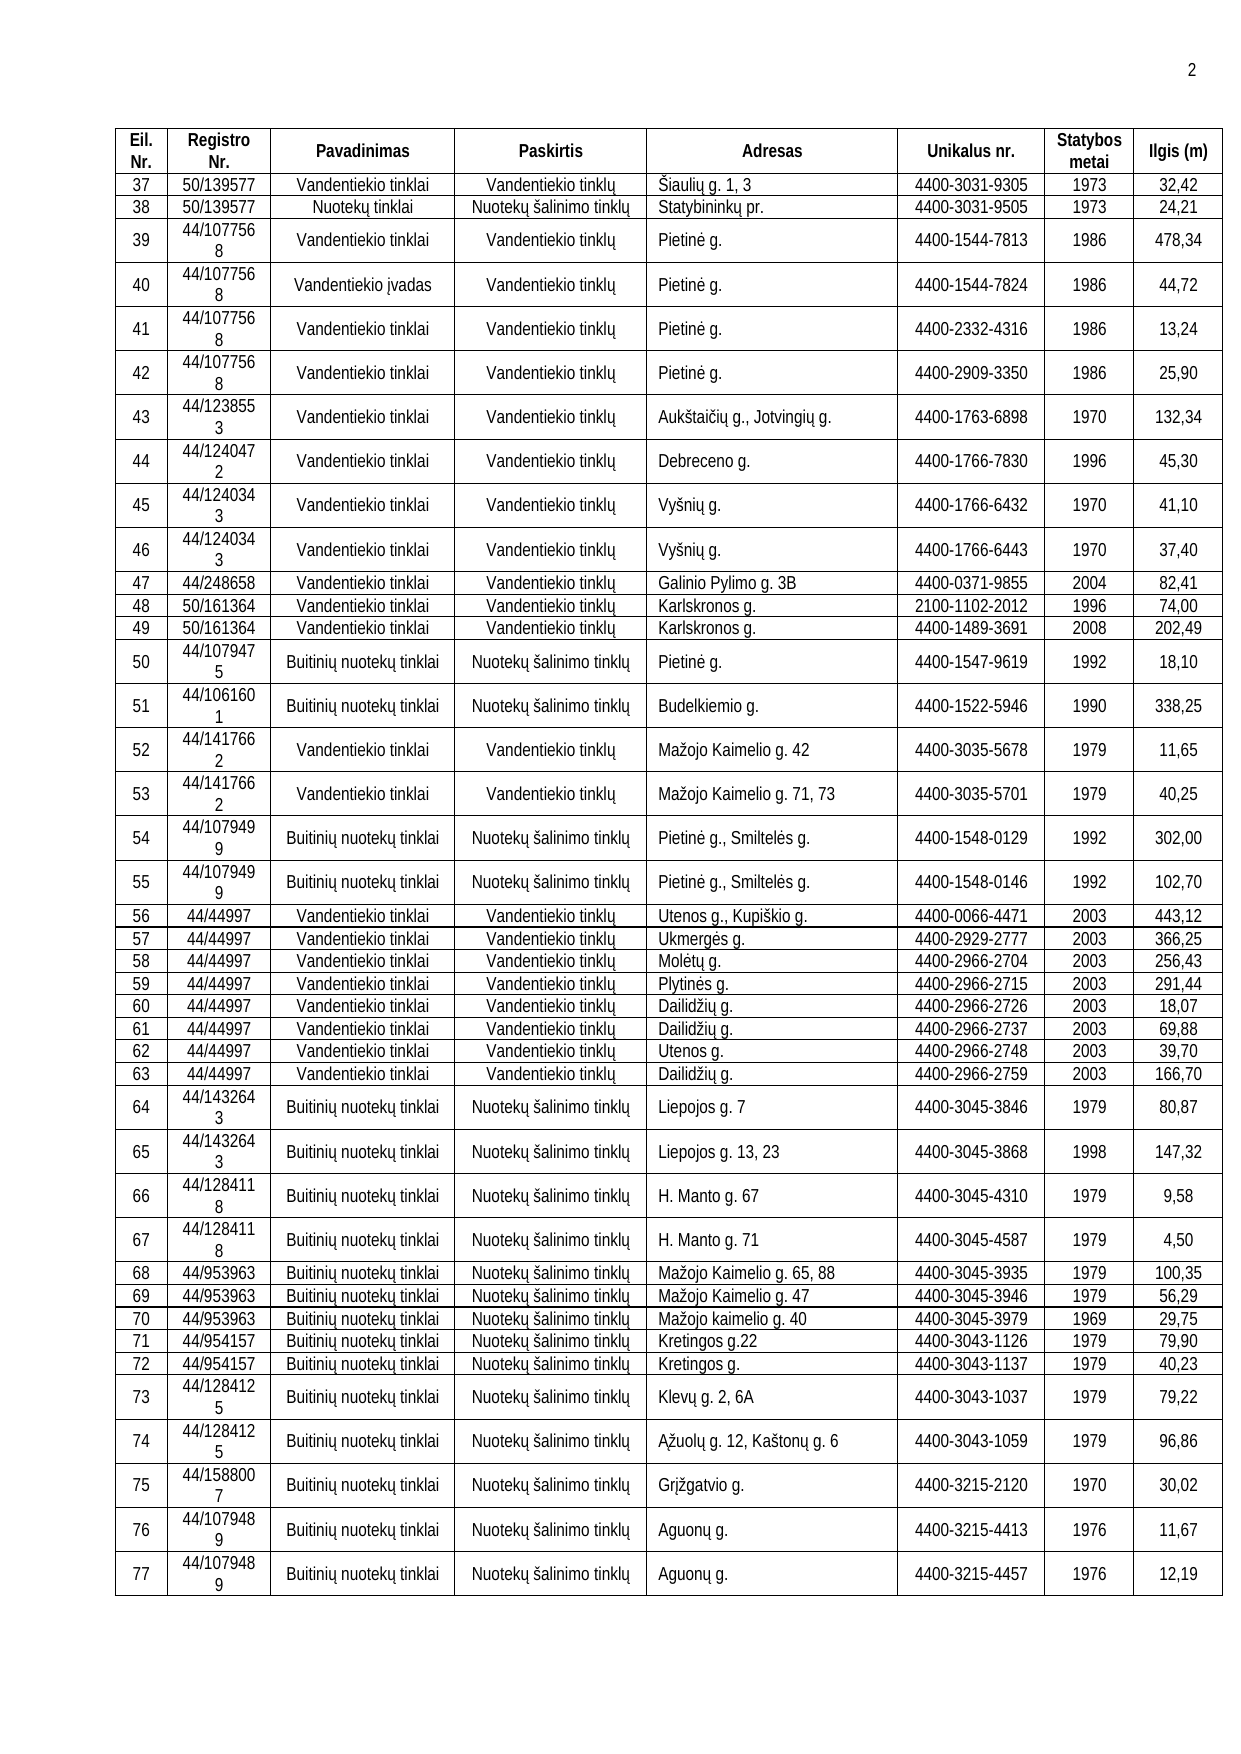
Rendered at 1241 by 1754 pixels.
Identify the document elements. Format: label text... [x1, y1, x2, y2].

table_cell Liepojos g. 7 [647, 1086, 897, 1129]
table_cell 58 [116, 950, 167, 972]
table_cell 76 [116, 1508, 167, 1551]
table_cell 32,42 [1134, 174, 1222, 195]
table_cell H. Manto g. 67 [647, 1174, 897, 1217]
table_cell Nuotekų šalinimo tinklų [455, 196, 646, 218]
table_cell Buitinių nuotekų tinklai [271, 1464, 454, 1507]
table_cell 12,19 [1134, 1552, 1222, 1595]
table_cell Mažojo Kaimelio g. 42 [647, 728, 897, 771]
table_cell 4400-1763-6898 [898, 395, 1044, 438]
table_cell 49 [116, 617, 167, 639]
table_cell Nuotekų šalinimo tinklų [455, 1330, 646, 1352]
table_cell 44/954157 [168, 1330, 270, 1352]
table_cell 4400-3045-4310 [898, 1174, 1044, 1217]
table_cell 70 [116, 1308, 167, 1329]
table_cell Buitinių nuotekų tinklai [271, 861, 454, 904]
table_cell 1973 [1045, 196, 1133, 218]
table_cell 50/139577 [168, 196, 270, 218]
table_cell 4400-1544-7813 [898, 219, 1044, 262]
table_cell 1979 [1045, 728, 1133, 771]
table_cell Šiaulių g. 1, 3 [647, 174, 897, 195]
table_cell 24,21 [1134, 196, 1222, 218]
table_cell Nuotekų šalinimo tinklų [455, 1174, 646, 1217]
table_cell 1970 [1045, 484, 1133, 527]
table_cell 4400-2909-3350 [898, 351, 1044, 394]
table_cell 366,25 [1134, 928, 1222, 949]
table_cell Buitinių nuotekų tinklai [271, 1552, 454, 1595]
table_cell 44/1077568 [168, 307, 270, 350]
table_cell 44/44997 [168, 995, 270, 1017]
table_header Pavadinimas [271, 129, 454, 172]
table_cell 40,23 [1134, 1353, 1222, 1374]
table_cell Pietinė g. [647, 263, 897, 306]
table_cell 1970 [1045, 528, 1133, 571]
table_cell Vandentiekio tinklų [455, 219, 646, 262]
table_cell 48 [116, 595, 167, 616]
table_cell Kretingos g. [647, 1353, 897, 1374]
table_cell 44 [116, 440, 167, 483]
table_cell 50/161364 [168, 617, 270, 639]
table_cell Vandentiekio tinklų [455, 928, 646, 949]
table_cell Vyšnių g. [647, 528, 897, 571]
table_cell 25,90 [1134, 351, 1222, 394]
table_cell Buitinių nuotekų tinklai [271, 1330, 454, 1352]
table_cell 4400-1766-6443 [898, 528, 1044, 571]
table_cell Pietinė g. [647, 351, 897, 394]
table_cell 44/1240343 [168, 528, 270, 571]
table_cell Vandentiekio tinklų [455, 950, 646, 972]
table_cell Dailidžių g. [647, 1063, 897, 1084]
table_cell Vandentiekio tinklų [455, 263, 646, 306]
table_cell 2003 [1045, 950, 1133, 972]
table_cell Vandentiekio tinklų [455, 351, 646, 394]
table_cell Vandentiekio tinklai [271, 1040, 454, 1062]
table_cell 44/44997 [168, 905, 270, 926]
table_cell 72 [116, 1353, 167, 1374]
table_cell Vandentiekio tinklų [455, 395, 646, 438]
table_cell 59 [116, 973, 167, 994]
table_cell 4400-3043-1126 [898, 1330, 1044, 1352]
table_cell 77 [116, 1552, 167, 1595]
table_cell Vandentiekio tinklų [455, 1063, 646, 1084]
table_cell 44/1284118 [168, 1174, 270, 1217]
table_cell 4400-1548-0146 [898, 861, 1044, 904]
table_cell Nuotekų šalinimo tinklų [455, 684, 646, 727]
table_cell 44/1079489 [168, 1552, 270, 1595]
table_cell 1986 [1045, 307, 1133, 350]
table_cell 100,35 [1134, 1262, 1222, 1284]
table_cell Molėtų g. [647, 950, 897, 972]
table_cell Nuotekų šalinimo tinklų [455, 1218, 646, 1261]
table_cell 44/1079499 [168, 816, 270, 859]
table_cell Aguonų g. [647, 1552, 897, 1595]
table_cell 80,87 [1134, 1086, 1222, 1129]
table_cell Vandentiekio tinklai [271, 395, 454, 438]
table_cell 44/954157 [168, 1353, 270, 1374]
table_cell 74,00 [1134, 595, 1222, 616]
table_cell 4400-3045-3946 [898, 1285, 1044, 1306]
table_cell 132,34 [1134, 395, 1222, 438]
table_cell Nuotekų šalinimo tinklų [455, 1086, 646, 1129]
table_cell Vandentiekio tinklai [271, 595, 454, 616]
table_cell 50/161364 [168, 595, 270, 616]
table_cell Pietinė g., Smiltelės g. [647, 816, 897, 859]
table_cell 302,00 [1134, 816, 1222, 859]
table_cell 42 [116, 351, 167, 394]
table_cell 1992 [1045, 816, 1133, 859]
table_cell 4400-1766-7830 [898, 440, 1044, 483]
table_cell Buitinių nuotekų tinklai [271, 1375, 454, 1418]
table_cell 1970 [1045, 1464, 1133, 1507]
table_cell Pietinė g., Smiltelės g. [647, 861, 897, 904]
table_cell 4400-2332-4316 [898, 307, 1044, 350]
table_header Statybos metai [1045, 129, 1133, 172]
table_cell 1979 [1045, 1285, 1133, 1306]
table_cell Buitinių nuotekų tinklai [271, 1218, 454, 1261]
table_cell 443,12 [1134, 905, 1222, 926]
table_cell Vandentiekio tinklai [271, 528, 454, 571]
table_cell 4400-3043-1137 [898, 1353, 1044, 1374]
table_cell 79,22 [1134, 1375, 1222, 1418]
table_cell 66 [116, 1174, 167, 1217]
table_cell 4400-2966-2704 [898, 950, 1044, 972]
table_cell Karlskronos g. [647, 617, 897, 639]
table_cell 37 [116, 174, 167, 195]
table_cell 44/1240472 [168, 440, 270, 483]
table_cell Nuotekų šalinimo tinklų [455, 1285, 646, 1306]
table_cell Vandentiekio tinklų [455, 440, 646, 483]
table_cell 1979 [1045, 1330, 1133, 1352]
table_cell 1976 [1045, 1508, 1133, 1551]
table_cell 96,86 [1134, 1420, 1222, 1463]
table_cell Buitinių nuotekų tinklai [271, 1174, 454, 1217]
table_cell 63 [116, 1063, 167, 1084]
table_cell 50 [116, 640, 167, 683]
table_cell Nuotekų šalinimo tinklų [455, 1262, 646, 1284]
table_cell 147,32 [1134, 1130, 1222, 1173]
table_cell 53 [116, 772, 167, 815]
table_cell 44/953963 [168, 1285, 270, 1306]
table_cell 55 [116, 861, 167, 904]
table_cell 44/1061601 [168, 684, 270, 727]
table_cell 44/1417662 [168, 728, 270, 771]
table_cell Nuotekų šalinimo tinklų [455, 861, 646, 904]
table_cell Buitinių nuotekų tinklai [271, 1130, 454, 1173]
table_cell 1979 [1045, 772, 1133, 815]
table_cell Vandentiekio tinklai [271, 728, 454, 771]
table_cell Vandentiekio tinklai [271, 572, 454, 593]
table_cell 44/1079489 [168, 1508, 270, 1551]
table_cell 4400-3035-5701 [898, 772, 1044, 815]
table_cell 2003 [1045, 973, 1133, 994]
table_cell 1998 [1045, 1130, 1133, 1173]
table_cell 44/1077568 [168, 263, 270, 306]
table_cell 38 [116, 196, 167, 218]
table_cell 166,70 [1134, 1063, 1222, 1084]
table_cell 1979 [1045, 1375, 1133, 1418]
table_cell Pietinė g. [647, 640, 897, 683]
table_cell Vandentiekio tinklai [271, 219, 454, 262]
table_cell 2003 [1045, 905, 1133, 926]
table_cell Vandentiekio tinklai [271, 995, 454, 1017]
table_cell Plytinės g. [647, 973, 897, 994]
table_cell 4400-2966-2715 [898, 973, 1044, 994]
table_cell Vandentiekio tinklų [455, 572, 646, 593]
table_cell 4400-3045-3979 [898, 1308, 1044, 1329]
table_cell 50/139577 [168, 174, 270, 195]
table_cell Utenos g., Kupiškio g. [647, 905, 897, 926]
table_cell 44/1077568 [168, 351, 270, 394]
table_cell 1990 [1045, 684, 1133, 727]
table_cell Buitinių nuotekų tinklai [271, 1086, 454, 1129]
table_cell 44/1079499 [168, 861, 270, 904]
table_cell 44/1079475 [168, 640, 270, 683]
table_cell 44/1284118 [168, 1218, 270, 1261]
table_cell Mažojo Kaimelio g. 47 [647, 1285, 897, 1306]
table_cell 44/44997 [168, 1063, 270, 1084]
table_cell Nuotekų šalinimo tinklų [455, 1420, 646, 1463]
table_cell 4400-3045-3935 [898, 1262, 1044, 1284]
table_cell 39,70 [1134, 1040, 1222, 1062]
table_cell 2003 [1045, 1040, 1133, 1062]
table_cell 2003 [1045, 995, 1133, 1017]
table_cell Vandentiekio tinklų [455, 595, 646, 616]
table_cell 4400-1548-0129 [898, 816, 1044, 859]
table_cell 44/1077568 [168, 219, 270, 262]
table_cell 44/1417662 [168, 772, 270, 815]
table_cell Klevų g. 2, 6A [647, 1375, 897, 1418]
table_cell 2100-1102-2012 [898, 595, 1044, 616]
table_cell 1970 [1045, 395, 1133, 438]
table_cell 45,30 [1134, 440, 1222, 483]
table_cell Buitinių nuotekų tinklai [271, 1308, 454, 1329]
table_cell Vandentiekio tinklų [455, 528, 646, 571]
table_cell Buitinių nuotekų tinklai [271, 1508, 454, 1551]
table_cell Vandentiekio tinklų [455, 1018, 646, 1039]
table_cell 56 [116, 905, 167, 926]
table_cell 82,41 [1134, 572, 1222, 593]
table_cell 1976 [1045, 1552, 1133, 1595]
table_cell Statybininkų pr. [647, 196, 897, 218]
table_cell 291,44 [1134, 973, 1222, 994]
table_header Eil. Nr. [116, 129, 167, 172]
table_cell 4400-3045-3868 [898, 1130, 1044, 1173]
table_cell 73 [116, 1375, 167, 1418]
table_cell 61 [116, 1018, 167, 1039]
table_cell 18,10 [1134, 640, 1222, 683]
table_cell 44/248658 [168, 572, 270, 593]
table_cell Nuotekų šalinimo tinklų [455, 1552, 646, 1595]
table_cell 4400-1766-6432 [898, 484, 1044, 527]
table_cell 1992 [1045, 640, 1133, 683]
table_cell 43 [116, 395, 167, 438]
table_cell 1992 [1045, 861, 1133, 904]
table_cell 44/44997 [168, 1018, 270, 1039]
table_cell 60 [116, 995, 167, 1017]
table_cell Vandentiekio įvadas [271, 263, 454, 306]
table_cell 44/953963 [168, 1262, 270, 1284]
table_cell Vandentiekio tinklai [271, 1063, 454, 1084]
table_cell Budelkiemio g. [647, 684, 897, 727]
table_cell 1979 [1045, 1086, 1133, 1129]
table_cell 44/44997 [168, 950, 270, 972]
table_cell 4400-2966-2737 [898, 1018, 1044, 1039]
table_cell Pietinė g. [647, 219, 897, 262]
table_cell 4400-0371-9855 [898, 572, 1044, 593]
table_cell 4400-3045-3846 [898, 1086, 1044, 1129]
table_cell 1986 [1045, 263, 1133, 306]
table_cell Vandentiekio tinklų [455, 973, 646, 994]
table_cell 64 [116, 1086, 167, 1129]
table_cell 44/44997 [168, 928, 270, 949]
table_cell 4400-0066-4471 [898, 905, 1044, 926]
table_cell Vandentiekio tinklai [271, 484, 454, 527]
table_cell Nuotekų šalinimo tinklų [455, 1508, 646, 1551]
table_cell 4400-2929-2777 [898, 928, 1044, 949]
table_cell Buitinių nuotekų tinklai [271, 1420, 454, 1463]
table_cell 39 [116, 219, 167, 262]
table_cell 1996 [1045, 440, 1133, 483]
table_cell 51 [116, 684, 167, 727]
table_cell 4400-2966-2748 [898, 1040, 1044, 1062]
table_cell 4400-3031-9505 [898, 196, 1044, 218]
table_cell Buitinių nuotekų tinklai [271, 684, 454, 727]
table_cell 2008 [1045, 617, 1133, 639]
table_cell Pietinė g. [647, 307, 897, 350]
table_cell Ukmergės g. [647, 928, 897, 949]
table_cell 68 [116, 1262, 167, 1284]
table_cell 1979 [1045, 1353, 1133, 1374]
table_cell Mažojo Kaimelio g. 71, 73 [647, 772, 897, 815]
table_cell 9,58 [1134, 1174, 1222, 1217]
table_cell Buitinių nuotekų tinklai [271, 816, 454, 859]
table_cell 69 [116, 1285, 167, 1306]
table_cell Grįžgatvio g. [647, 1464, 897, 1507]
table_header Adresas [647, 129, 897, 172]
table_cell 65 [116, 1130, 167, 1173]
table_cell 4400-1522-5946 [898, 684, 1044, 727]
table_cell Ąžuolų g. 12, Kaštonų g. 6 [647, 1420, 897, 1463]
table_cell Vandentiekio tinklų [455, 995, 646, 1017]
table_cell Vandentiekio tinklai [271, 440, 454, 483]
table_cell 44/1588007 [168, 1464, 270, 1507]
table_cell 75 [116, 1464, 167, 1507]
table_cell Vandentiekio tinklų [455, 905, 646, 926]
table_cell 4400-3043-1059 [898, 1420, 1044, 1463]
table_cell Utenos g. [647, 1040, 897, 1062]
table_cell 4400-3043-1037 [898, 1375, 1044, 1418]
table_cell 1996 [1045, 595, 1133, 616]
table_cell Dailidžių g. [647, 995, 897, 1017]
table_cell Buitinių nuotekų tinklai [271, 1353, 454, 1374]
table_cell 30,02 [1134, 1464, 1222, 1507]
table_cell 46 [116, 528, 167, 571]
table_header Paskirtis [455, 129, 646, 172]
table_cell Aukštaičių g., Jotvingių g. [647, 395, 897, 438]
table_cell 478,34 [1134, 219, 1222, 262]
table_cell 4400-3215-4457 [898, 1552, 1044, 1595]
table_cell 4400-3045-4587 [898, 1218, 1044, 1261]
table_cell Vandentiekio tinklai [271, 351, 454, 394]
table_cell Vandentiekio tinklai [271, 905, 454, 926]
table_cell Karlskronos g. [647, 595, 897, 616]
table_cell 4400-3035-5678 [898, 728, 1044, 771]
table_cell Vandentiekio tinklai [271, 617, 454, 639]
table_cell 4400-1547-9619 [898, 640, 1044, 683]
table_cell 29,75 [1134, 1308, 1222, 1329]
table_cell 1973 [1045, 174, 1133, 195]
table_cell 69,88 [1134, 1018, 1222, 1039]
table_cell Nuotekų šalinimo tinklų [455, 1353, 646, 1374]
table_cell Vandentiekio tinklai [271, 973, 454, 994]
table_cell 45 [116, 484, 167, 527]
table_cell Vandentiekio tinklai [271, 928, 454, 949]
table_cell 2003 [1045, 1018, 1133, 1039]
table_cell 1979 [1045, 1174, 1133, 1217]
table_cell 1969 [1045, 1308, 1133, 1329]
table_cell 52 [116, 728, 167, 771]
table_header Ilgis (m) [1134, 129, 1222, 172]
table_cell 79,90 [1134, 1330, 1222, 1352]
table_cell 11,65 [1134, 728, 1222, 771]
table_cell 4400-3215-2120 [898, 1464, 1044, 1507]
table_cell Nuotekų šalinimo tinklų [455, 1375, 646, 1418]
table_cell 1986 [1045, 351, 1133, 394]
table_cell 37,40 [1134, 528, 1222, 571]
table_cell 47 [116, 572, 167, 593]
table_cell Nuotekų šalinimo tinklų [455, 1130, 646, 1173]
table_cell 44/1284125 [168, 1420, 270, 1463]
table_cell Buitinių nuotekų tinklai [271, 1262, 454, 1284]
table_cell H. Manto g. 71 [647, 1218, 897, 1261]
table_cell Vandentiekio tinklų [455, 617, 646, 639]
table_cell Vandentiekio tinklų [455, 728, 646, 771]
table_cell Buitinių nuotekų tinklai [271, 1285, 454, 1306]
table_header Unikalus nr. [898, 129, 1044, 172]
table_cell Vandentiekio tinklai [271, 1018, 454, 1039]
table_cell 13,24 [1134, 307, 1222, 350]
table_cell Vandentiekio tinklai [271, 772, 454, 815]
table_cell 4400-1489-3691 [898, 617, 1044, 639]
table_cell 11,67 [1134, 1508, 1222, 1551]
table_cell Nuotekų šalinimo tinklų [455, 640, 646, 683]
table_cell Nuotekų šalinimo tinklų [455, 1464, 646, 1507]
table_cell Debreceno g. [647, 440, 897, 483]
table_cell 44/1238553 [168, 395, 270, 438]
table_cell Vandentiekio tinklų [455, 772, 646, 815]
table_cell 40 [116, 263, 167, 306]
table_cell 1979 [1045, 1420, 1133, 1463]
table_cell 4400-2966-2759 [898, 1063, 1044, 1084]
table_cell 44/44997 [168, 973, 270, 994]
table_cell Vandentiekio tinklų [455, 174, 646, 195]
table_cell 1979 [1045, 1218, 1133, 1261]
table_cell 18,07 [1134, 995, 1222, 1017]
table_cell Aguonų g. [647, 1508, 897, 1551]
table_cell 56,29 [1134, 1285, 1222, 1306]
table_cell 2003 [1045, 1063, 1133, 1084]
table_cell 44/1284125 [168, 1375, 270, 1418]
table_cell Nuotekų tinklai [271, 196, 454, 218]
table_cell 256,43 [1134, 950, 1222, 972]
table_cell 44/953963 [168, 1308, 270, 1329]
table_cell Nuotekų šalinimo tinklų [455, 1308, 646, 1329]
table_cell 40,25 [1134, 772, 1222, 815]
table_cell 44/44997 [168, 1040, 270, 1062]
table_cell Mažojo kaimelio g. 40 [647, 1308, 897, 1329]
table_cell 71 [116, 1330, 167, 1352]
table_cell 2003 [1045, 928, 1133, 949]
table_cell Buitinių nuotekų tinklai [271, 640, 454, 683]
table_cell 44/1432643 [168, 1130, 270, 1173]
table_cell 4400-3031-9305 [898, 174, 1044, 195]
table_cell 74 [116, 1420, 167, 1463]
table_cell Galinio Pylimo g. 3B [647, 572, 897, 593]
table_cell Vandentiekio tinklai [271, 174, 454, 195]
table_cell 4400-1544-7824 [898, 263, 1044, 306]
table_cell 44/1432643 [168, 1086, 270, 1129]
table_cell 4,50 [1134, 1218, 1222, 1261]
table_cell 1986 [1045, 219, 1133, 262]
table_cell 67 [116, 1218, 167, 1261]
table_cell 44/1240343 [168, 484, 270, 527]
table_cell Vandentiekio tinklai [271, 307, 454, 350]
table_cell Vyšnių g. [647, 484, 897, 527]
table_cell Kretingos g.22 [647, 1330, 897, 1352]
table_cell Nuotekų šalinimo tinklų [455, 816, 646, 859]
table_cell Vandentiekio tinklų [455, 307, 646, 350]
table_cell 102,70 [1134, 861, 1222, 904]
table_cell 62 [116, 1040, 167, 1062]
table_cell 54 [116, 816, 167, 859]
table_cell 202,49 [1134, 617, 1222, 639]
table_cell 57 [116, 928, 167, 949]
table_cell Vandentiekio tinklų [455, 1040, 646, 1062]
table_cell 4400-3215-4413 [898, 1508, 1044, 1551]
table_cell 41,10 [1134, 484, 1222, 527]
table_cell 44,72 [1134, 263, 1222, 306]
table_cell 41 [116, 307, 167, 350]
table_cell 4400-2966-2726 [898, 995, 1044, 1017]
table_cell Vandentiekio tinklai [271, 950, 454, 972]
table_cell Liepojos g. 13, 23 [647, 1130, 897, 1173]
table_cell Dailidžių g. [647, 1018, 897, 1039]
table_cell 2004 [1045, 572, 1133, 593]
table_cell Vandentiekio tinklų [455, 484, 646, 527]
table_cell 1979 [1045, 1262, 1133, 1284]
table_cell Mažojo Kaimelio g. 65, 88 [647, 1262, 897, 1284]
table_cell 338,25 [1134, 684, 1222, 727]
table_header Registro Nr. [168, 129, 270, 172]
